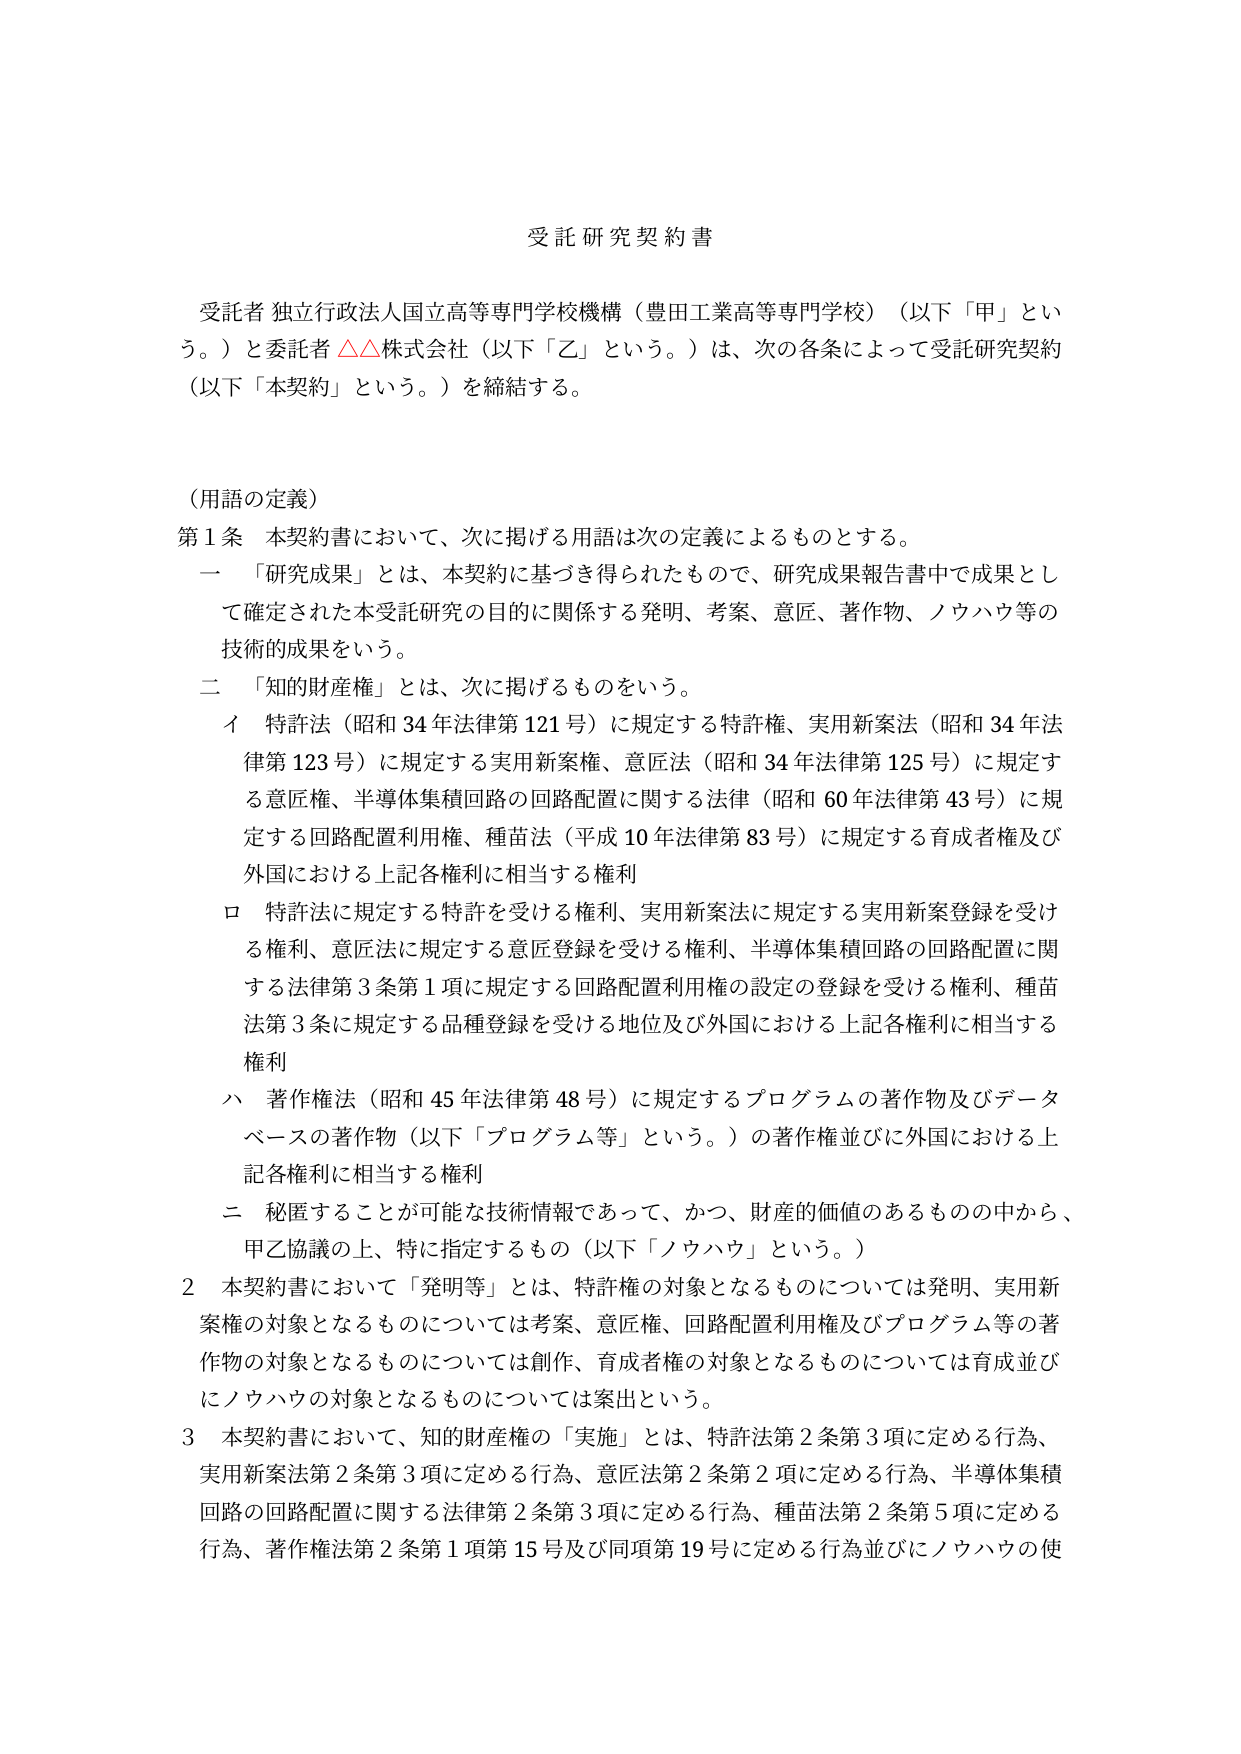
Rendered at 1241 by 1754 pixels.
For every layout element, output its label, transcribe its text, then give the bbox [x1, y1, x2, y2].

text ニ 秘匿することが可能な技術情報であって、かつ、財産的価値のあるものの中から、甲乙協議の上、特に指定するもの（以下「ノウハウ」という。） [221, 1192, 1063, 1267]
text 一 「研究成果」とは、本契約に基づき得られたもので、研究成果報告書中で成果として確定された本受託研究の目的に関係する発明、考案、意匠、著作物、ノウハウ等の技術的成果をいう。 [199, 554, 1063, 667]
text ロ 特許法に規定する特許を受ける権利、実用新案法に規定する実用新案登録を受ける権利、意匠法に規定する意匠登録を受ける権利、半導体集積回路の回路配置に関する法律第３条第１項に規定する回路配置利用権の設定の登録を受ける権利、種苗法第３条に規定する品種登録を受ける地位及び外国における上記各権利に相当する権利 [221, 892, 1063, 1079]
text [177, 1417, 1063, 1567]
text ２ 本契約書において「発明等」とは、特許権の対象となるものについては発明、実用新案権の対象となるものについては考案、意匠権、回路配置利用権及びプログラム等の著作物の対象となるものについては創作、育成者権の対象となるものについては育成並びにノウハウの対象となるものについては案出という。 [177, 1267, 1063, 1417]
text （用語の定義） [177, 479, 1063, 517]
text ハ 著作権法（昭和45年法律第48号）に規定するプログラムの著作物及びデータベースの著作物（以下「プログラム等」という。）の著作権並びに外国における上記各権利に相当する権利 [221, 1079, 1063, 1192]
text 二 「知的財産権」とは、次に掲げるものをいう。 [177, 667, 1063, 704]
text 受 託 研 究 契 約 書 [177, 217, 1063, 254]
text 第１条 本契約書において、次に掲げる用語は次の定義によるものとする。 [177, 517, 1063, 554]
text 受託者 独立行政法人国立高等専門学校機構（豊田工業高等専門学校）（以下「甲」という。）と委託者 △△株式会社（以下「乙」という。）は、次の各条によって受託研究契約（以下「本契約」という。）を締結する。 [177, 292, 1063, 404]
text イ 特許法（昭和34年法律第121号）に規定する特許権、実用新案法（昭和34年法律第123号）に規定する実用新案権、意匠法（昭和34年法律第125号）に規定する意匠権、半導体集積回路の回路配置に関する法律（昭和60年法律第43号）に規定する回路配置利用権、種苗法（平成10年法律第83号）に規定する育成者権及び外国における上記各権利に相当する権利 [221, 704, 1063, 892]
